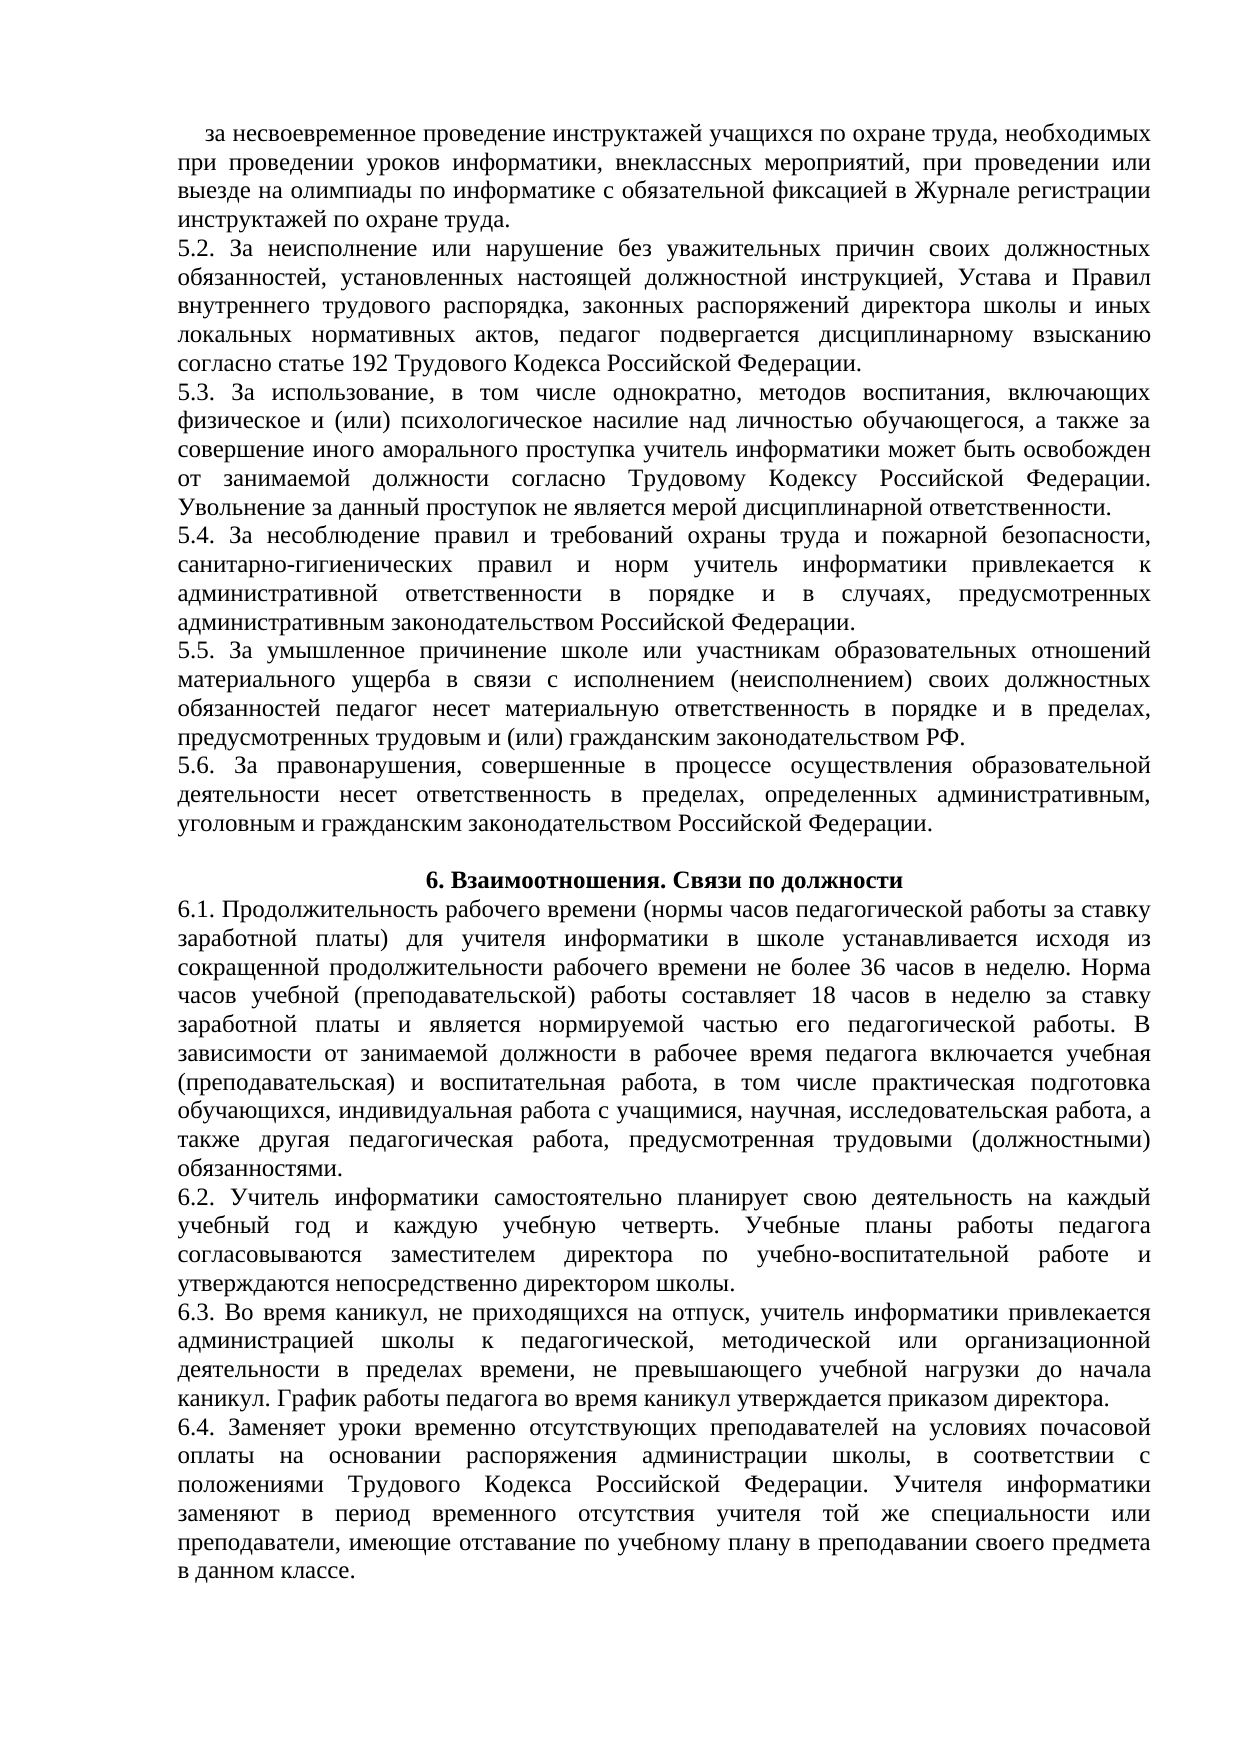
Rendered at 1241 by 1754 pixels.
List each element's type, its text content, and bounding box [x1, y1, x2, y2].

text 6.3. Во время каникул, не приходящихся на отпуск, учитель информатики привлекается администрацией школы к педагогической, методической или организационной деятельности в пределах времени, не превышающего учебной нагрузки до начала каникул. График работы педагога во время каникул утверждается приказом директора. [177, 1297, 1152, 1412]
text 5.4. За несоблюдение правил и требований охраны труда и пожарной безопасности, санитарно-гигиенических правил и норм учитель информатики привлекается к административной ответственности в порядке и в случаях, предусмотренных административным законодательством Российской Федерации. [177, 521, 1152, 636]
text 5.2. За неисполнение или нарушение без уважительных причин своих должностных обязанностей, установленных настоящей должностной инструкцией, Устава и Правил внутреннего трудового распорядка, законных распоряжений директора школы и иных локальных нормативных актов, педагог подвергается дисциплинарному взысканию согласно статье 192 Трудового Кодекса Российской Федерации. [177, 233, 1152, 377]
text за несвоевременное проведение инструктажей учащихся по охране труда, необходимых при проведении уроков информатики, внеклассных мероприятий, при проведении или выезде на олимпиады по информатике с обязательной фиксацией в Журнале регистрации инструктажей по охране труда. [177, 118, 1152, 233]
text 5.5. За умышленное причинение школе или участникам образовательных отношений материального ущерба в связи с исполнением (неисполнением) своих должностных обязанностей педагог несет материальную ответственность в порядке и в пределах, предусмотренных трудовым и (или) гражданским законодательством РФ. [177, 636, 1152, 751]
text 6.4. Заменяет уроки временно отсутствующих преподавателей на условиях почасовой оплаты на основании распоряжения администрации школы, в соответствии с положениями Трудового Кодекса Российской Федерации. Учителя информатики заменяют в период временного отсутствия учителя той же специальности или преподаватели, имеющие отставание по учебному плану в преподавании своего предмета в данном классе. [177, 1412, 1152, 1584]
text 6. Взаимоотношения. Связи по должности [177, 866, 1152, 894]
text 6.2. Учитель информатики самостоятельно планирует свою деятельность на каждый учебный год и каждую учебную четверть. Учебные планы работы педагога согласовываются заместителем директора по учебно-воспитательной работе и утверждаются непосредственно директором школы. [177, 1182, 1152, 1297]
text 5.3. За использование, в том числе однократно, методов воспитания, включающих физическое и (или) психологическое насилие над личностью обучающегося, а также за совершение иного аморального проступка учитель информатики может быть освобожден от занимаемой должности согласно Трудовому Кодексу Российской Федерации. Увольнение за данный проступок не является мерой дисциплинарной ответственности. [177, 377, 1152, 521]
text 6.1. Продолжительность рабочего времени (нормы часов педагогической работы за ставку заработной платы) для учителя информатики в школе устанавливается исходя из сокращенной продолжительности рабочего времени не более 36 часов в неделю. Норма часов учебной (преподавательской) работы составляет 18 часов в неделю за ставку заработной платы и является нормируемой частью его педагогической работы. В зависимости от занимаемой должности в рабочее время педагога включается учебная (преподавательская) и воспитательная работа, в том числе практическая подготовка обучающихся, индивидуальная работа с учащимися, научная, исследовательская работа, а также другая педагогическая работа, предусмотренная трудовыми (должностными) обязанностями. [177, 894, 1152, 1182]
text 5.6. За правонарушения, совершенные в процессе осуществления образовательной деятельности несет ответственность в пределах, определенных административным, уголовным и гражданским законодательством Российской Федерации. [177, 751, 1152, 837]
